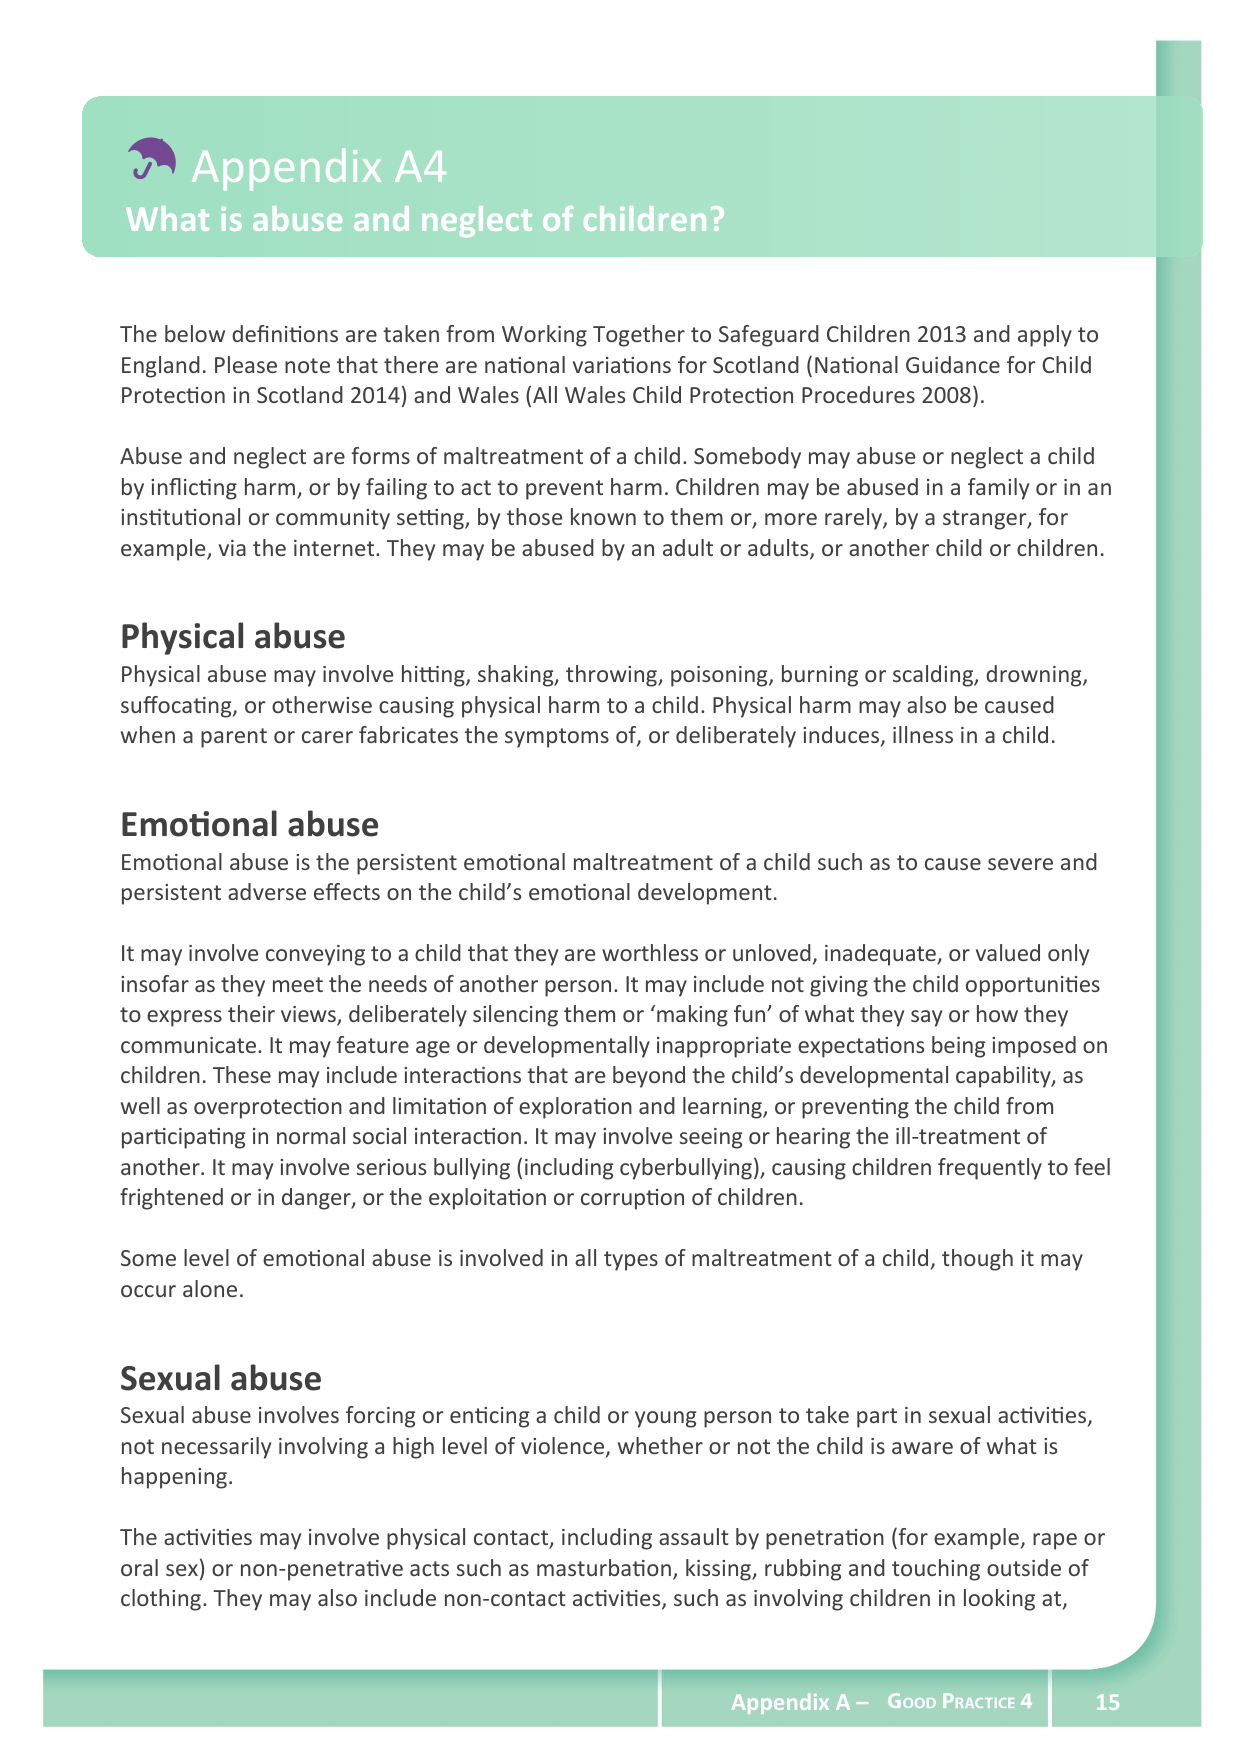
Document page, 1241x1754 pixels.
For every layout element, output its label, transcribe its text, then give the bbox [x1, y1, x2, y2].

subtitle Physical abuse [120, 612, 1120, 658]
text England. Please note that there are national variations for Scotland (National Guidance for Child [120, 349, 1120, 379]
subtitle Emotional abuse [120, 800, 1120, 846]
text Protection in Scotland 2014) and Wales (All Wales Child Protection Procedures 2008). [120, 379, 1120, 410]
text Abuse and neglect are forms of maltreatment of a child. Somebody may abuse or neglect a child by inflicting harm, or by failing to act to prevent harm. Children may be abused in a family or in an institutional or community setting, by those known to them or, more rarely, by a stranger, for example, via the internet. They may be abused by an adult or adults, or another child or children. [120, 440, 1120, 562]
text It may involve conveying to a child that they are worthless or unloved, inadequate, or valued only insofar as they meet the needs of another person. It may include not giving the child opportunities to express their views, deliberately silencing them or ‘making fun’ of what they say or how they communicate. It may feature age or developmentally inappropriate expectations being imposed on children. These may include interactions that are beyond the child’s developmental capability, as well as overprotection and limitation of exploration and learning, or preventing the child from participating in normal social interaction. It may involve seeing or hearing the ill-treatment of another. It may involve serious bullying (including cyberbullying), causing children frequently to feel frightened or in danger, or the exploitation or corruption of children. [120, 937, 1120, 1212]
text Physical abuse may involve hitting, shaking, throwing, poisoning, burning or scalding, drowning, suffocating, or otherwise causing physical harm to a child. Physical harm may also be caused when a parent or carer fabricates the symptoms of, or deliberately induces, illness in a child. [120, 658, 1120, 750]
text The below definitions are taken from Working Together to Safeguard Children 2013 and apply to [120, 318, 1120, 349]
text Emotional abuse is the persistent emotional maltreatment of a child such as to cause severe and persistent adverse effects on the child’s emotional development. [120, 846, 1120, 907]
picture [0, 17, 1230, 1750]
text Sexual abuse involves forcing or enticing a child or young person to take part in sexual activities, not necessarily involving a high level of violence, whether or not the child is aware of what is happening. [120, 1399, 1120, 1491]
subtitle Sexual abuse [120, 1353, 1120, 1399]
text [120, 1521, 1120, 1613]
text Some level of emotional abuse is involved in all types of maltreatment of a child, though it may occur alone. [120, 1242, 1120, 1303]
